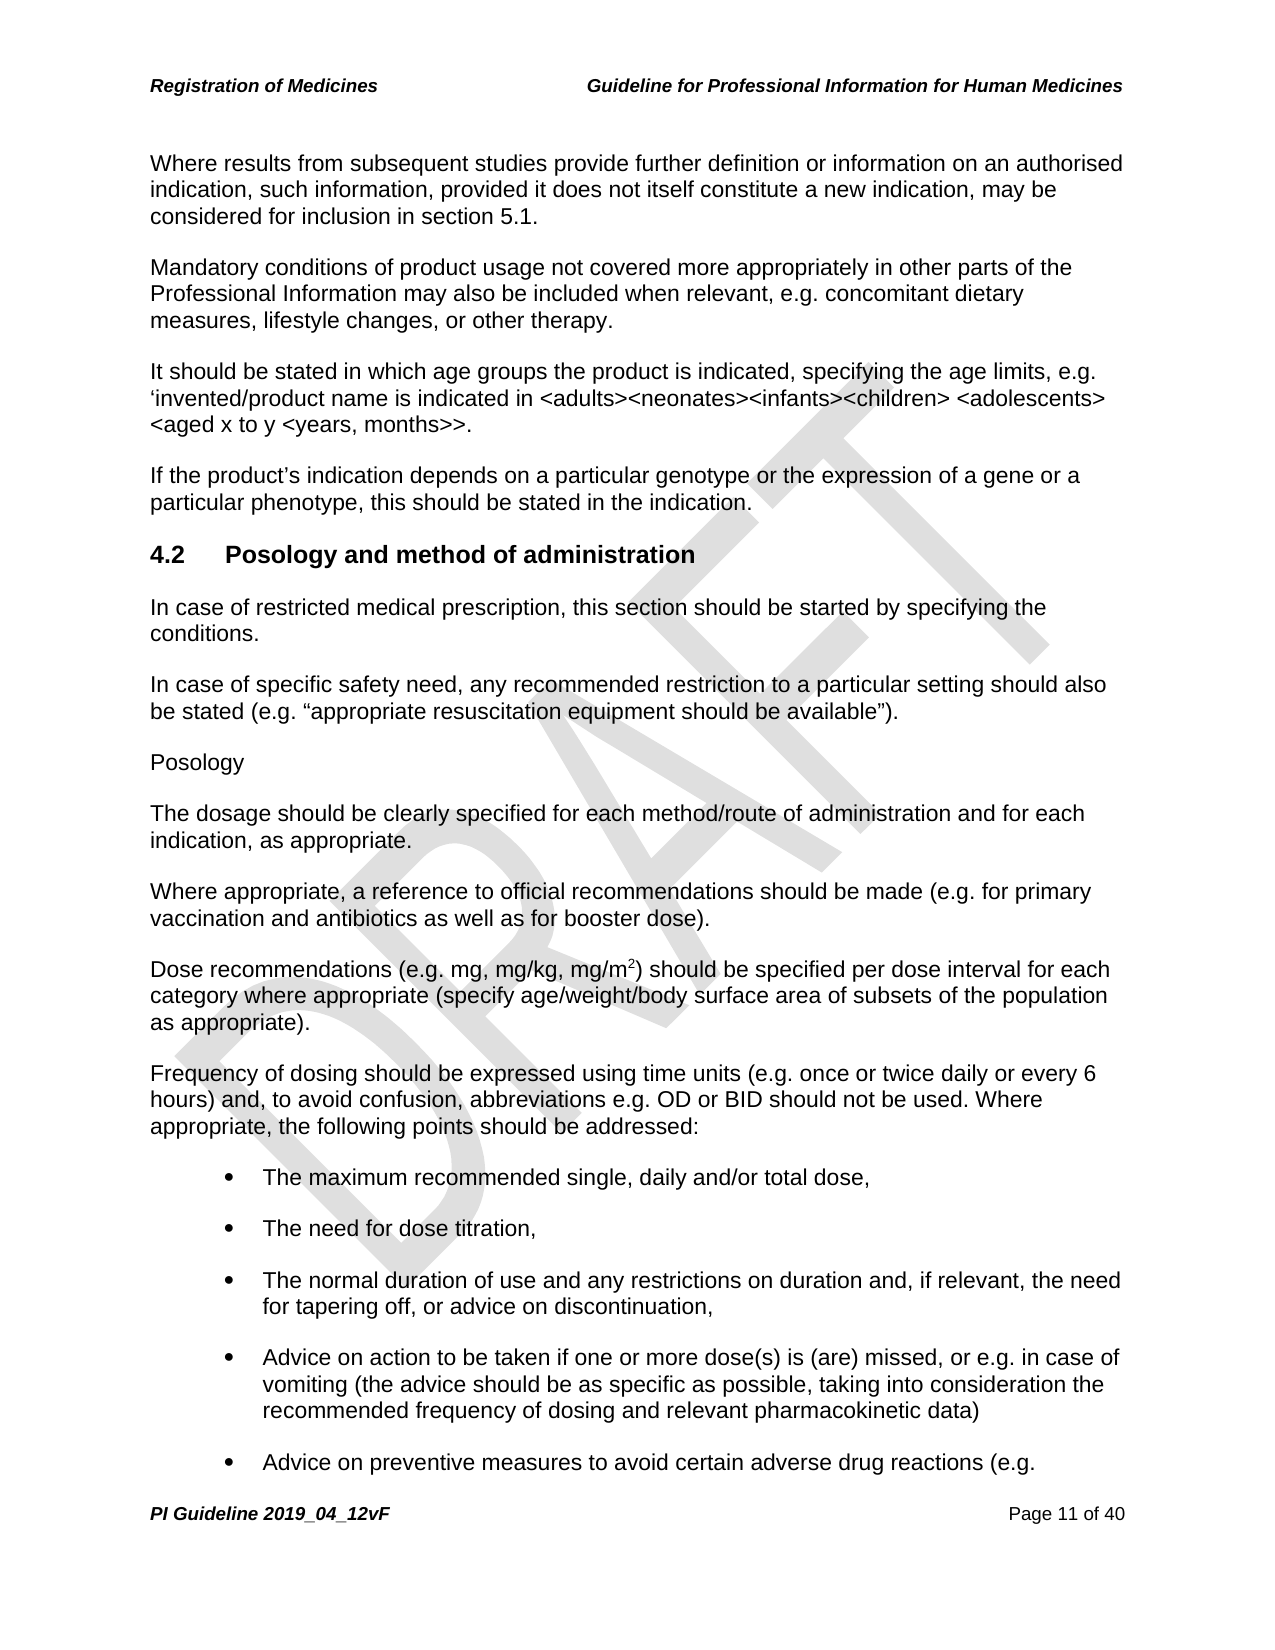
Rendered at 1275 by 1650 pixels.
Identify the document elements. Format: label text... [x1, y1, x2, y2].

text In case of specific safety need, any recommended restriction to a particular setting should also be stated (e.g. “appropriate resuscitation equipment should be available”). [150, 671, 1125, 724]
text Where results from subsequent studies provide further definition or information on an authorised indication, such information, provided it does not itself constitute a new indication, may be considered for inclusion in section 5.1. [150, 150, 1125, 229]
text Where appropriate, a reference to official recommendations should be made (e.g. for primary vaccination and antibiotics as well as for booster dose). [150, 878, 1125, 931]
text Frequency of dosing should be expressed using time units (e.g. once or twice daily or every 6 hours) and, to avoid confusion, abbreviations e.g. OD or BID should not be used. Where appropriate, the following points should be addressed: [150, 1060, 1125, 1139]
text The maximum recommended single, daily and/or total dose, [225, 1164, 1125, 1190]
text In case of restricted medical prescription, this section should be started by specifying the conditions. [150, 594, 1125, 646]
text If the product’s indication depends on a particular genotype or the expression of a gene or a particular phenotype, this should be stated in the indication. [150, 462, 1125, 515]
text It should be stated in which age groups the product is indicated, specifying the age limits, e.g. ‘invented/product name is indicated in <adults><neonates><infants><children> <adolescents> <aged x to y <years, months>>. [150, 358, 1125, 437]
text Posology and method of administration [150, 540, 1125, 569]
text The normal duration of use and any restrictions on duration and, if relevant, the need for tapering off, or advice on discontinuation, [225, 1267, 1125, 1319]
text Dose recommendations (e.g. mg, mg/kg, mg/m2) should be specified per dose interval for each category where appropriate (specify age/weight/body surface area of subsets of the population as appropriate). [150, 956, 1125, 1035]
text The need for dose titration, [225, 1215, 1125, 1242]
text The dosage should be clearly specified for each method/route of administration and for each indication, as appropriate. [150, 800, 1125, 853]
text Mandatory conditions of product usage not covered more appropriately in other parts of the Professional Information may also be included when relevant, e.g. concomitant dietary measures, lifestyle changes, or other therapy. [150, 254, 1125, 333]
text Advice on action to be taken if one or more dose(s) is (are) missed, or e.g. in case of vomiting (the advice should be as specific as possible, taking into consideration the recommended frequency of dosing and relevant pharmacokinetic data) [225, 1344, 1125, 1423]
text Posology [150, 749, 1125, 775]
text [225, 1448, 1125, 1475]
